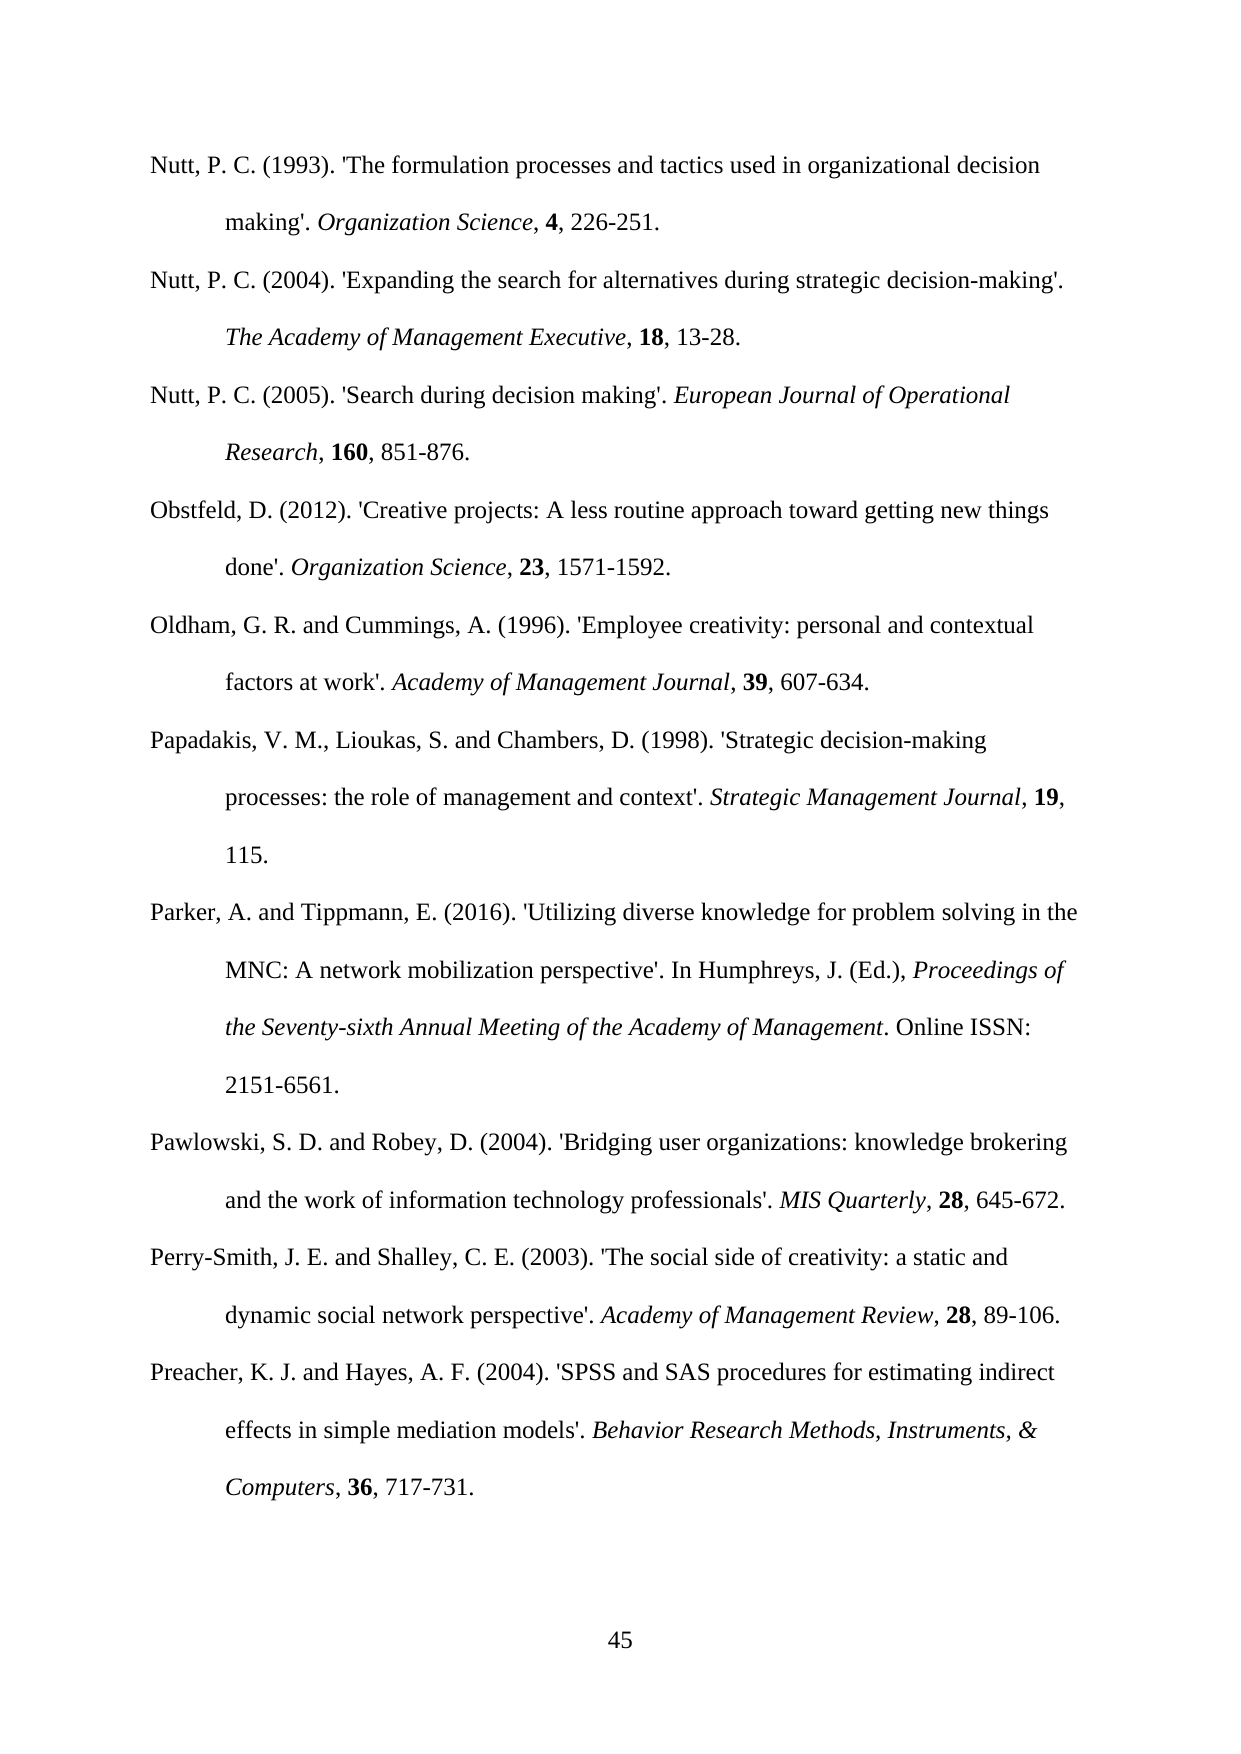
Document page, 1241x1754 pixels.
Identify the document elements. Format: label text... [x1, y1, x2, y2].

text Obstfeld, D. (2012). 'Creative projects: A less routine approach toward getting new things done'. Organization Science, 23, 1571-1592. [150, 495, 1090, 581]
text Nutt, P. C. (2005). 'Search during decision making'. European Journal of Operational Research, 160, 851-876. [150, 380, 1090, 466]
text Nutt, P. C. (1993). 'The formulation processes and tactics used in organizational decision making'. Organization Science, 4, 226-251. [150, 150, 1090, 236]
text Preacher, K. J. and Hayes, A. F. (2004). 'SPSS and SAS procedures for estimating indirect effects in simple mediation models'. Behavior Research Methods, Instruments, & Computers, 36, 717-731. [150, 1357, 1090, 1501]
text Parker, A. and Tippmann, E. (2016). 'Utilizing diverse knowledge for problem solving in the MNC: A network mobilization perspective'. In Humphreys, J. (Ed.), Proceedings of the Seventy-sixth Annual Meeting of the Academy of Management. Online ISSN: 2151-6561. [150, 897, 1090, 1099]
text Pawlowski, S. D. and Robey, D. (2004). 'Bridging user organizations: knowledge brokering and the work of information technology professionals'. MIS Quarterly, 28, 645-672. [150, 1127, 1090, 1214]
text Nutt, P. C. (2004). 'Expanding the search for alternatives during strategic decision-making'. The Academy of Management Executive, 18, 13-28. [150, 265, 1090, 351]
text Oldham, G. R. and Cummings, A. (1996). 'Employee creativity: personal and contextual factors at work'. Academy of Management Journal, 39, 607-634. [150, 610, 1090, 696]
text Perry-Smith, J. E. and Shalley, C. E. (2003). 'The social side of creativity: a static and dynamic social network perspective'. Academy of Management Review, 28, 89-106. [150, 1242, 1090, 1329]
text Papadakis, V. M., Lioukas, S. and Chambers, D. (1998). 'Strategic decision-making processes: the role of management and context'. Strategic Management Journal, 19, 115. [150, 725, 1090, 869]
